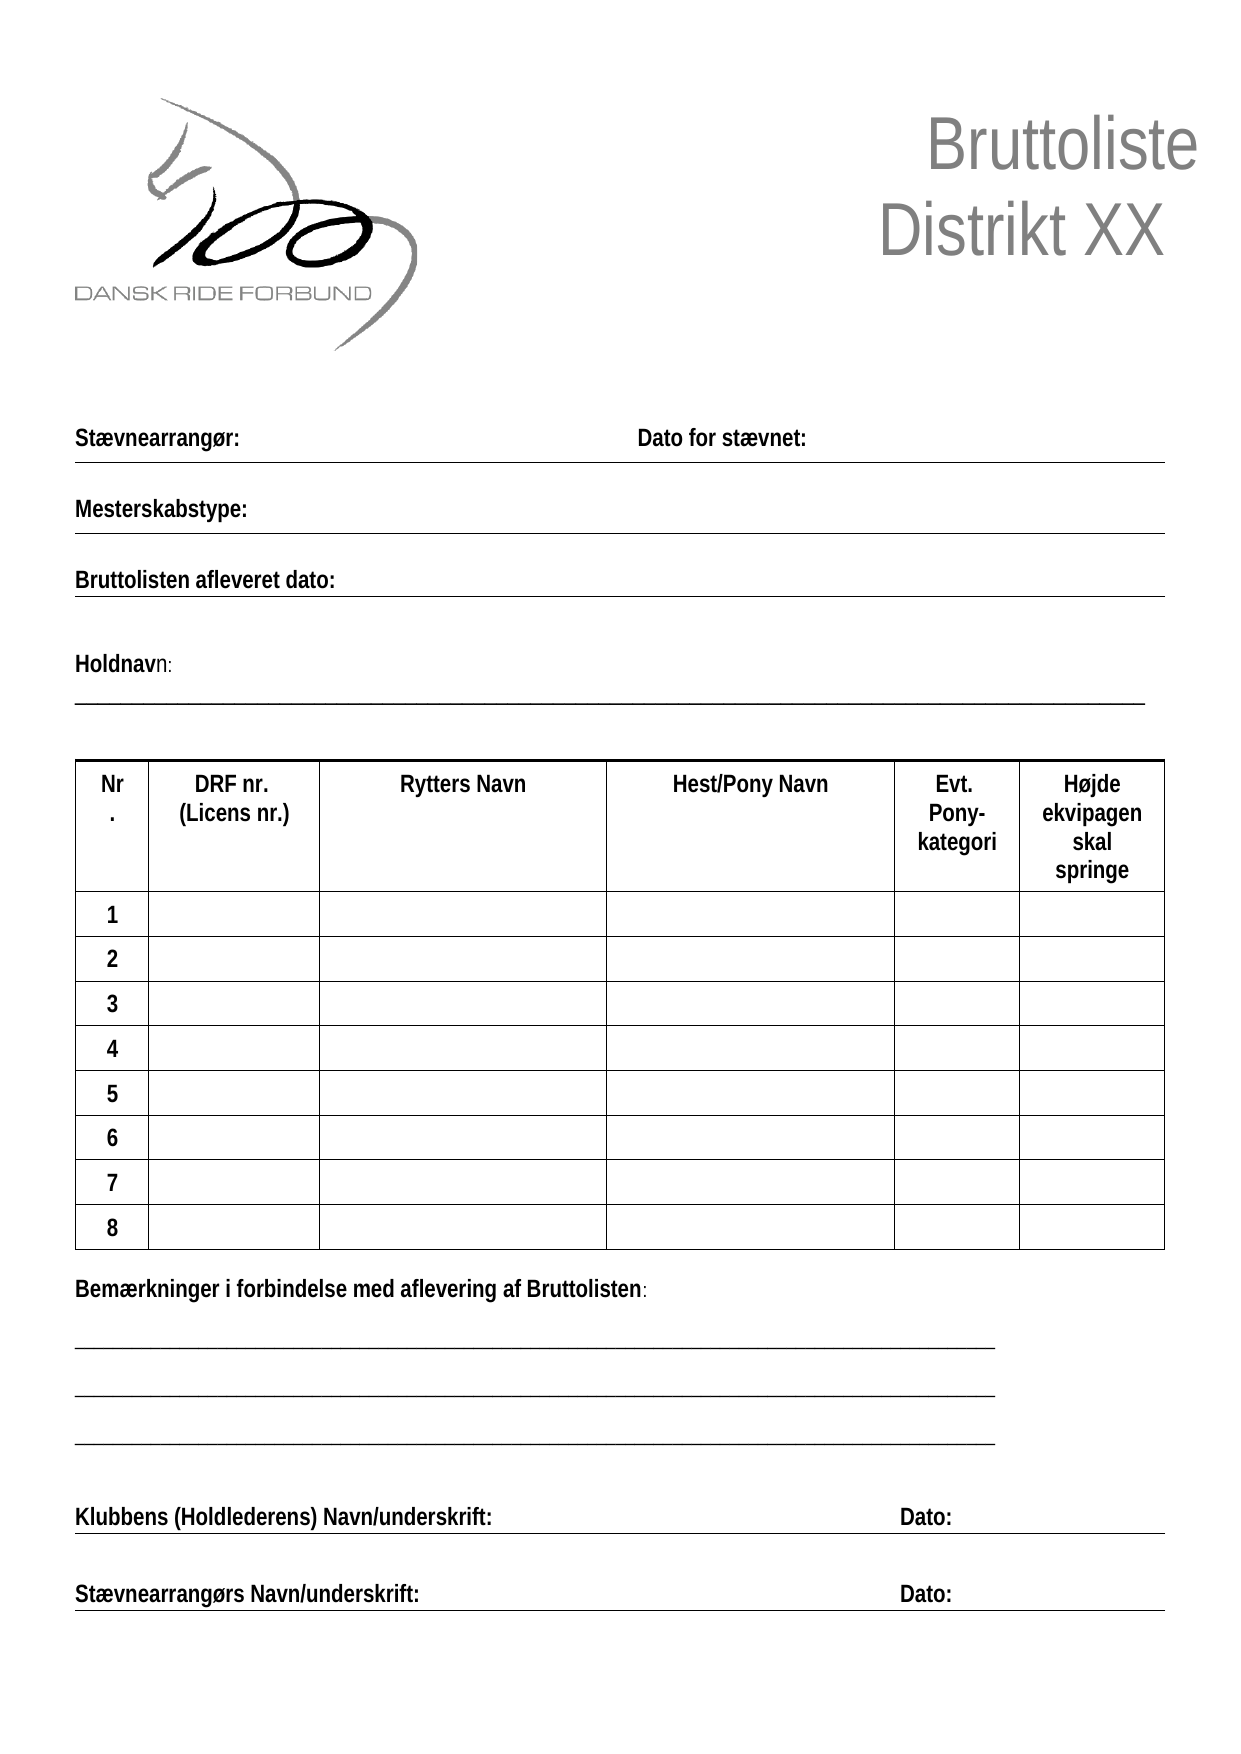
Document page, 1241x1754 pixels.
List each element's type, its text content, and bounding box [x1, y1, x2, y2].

table_header Evt. Pony-kategori [895, 762, 1019, 891]
table_cell [149, 1116, 319, 1159]
table_header Hest/Pony Navn [607, 762, 894, 891]
table_header Rytters Navn [320, 762, 606, 891]
table_cell 8 [76, 1205, 148, 1249]
table_cell [895, 1026, 1019, 1070]
table_cell 4 [76, 1026, 148, 1070]
table_cell [607, 1026, 894, 1070]
table_cell [895, 1071, 1019, 1115]
table_cell [320, 982, 606, 1025]
table_cell [149, 892, 319, 936]
text Bruttolisten afleveret dato: [75, 534, 1165, 596]
table_cell [149, 1071, 319, 1115]
table_cell 2 [76, 937, 148, 981]
table_cell [607, 1160, 894, 1204]
table_cell [320, 892, 606, 936]
table_cell 1 [76, 892, 148, 936]
table_cell [320, 1116, 606, 1159]
table_header Nr. [76, 762, 148, 891]
table_cell [607, 892, 894, 936]
table_cell [1020, 937, 1164, 981]
table_cell [607, 1205, 894, 1249]
table_cell [895, 1205, 1019, 1249]
table_cell 5 [76, 1071, 148, 1115]
table_cell [607, 982, 894, 1025]
table_cell [895, 1116, 1019, 1159]
table_cell 6 [76, 1116, 148, 1159]
table_header DRF nr. (Licens nr.) [149, 762, 319, 891]
text Bemærkninger i forbindelse med aflevering af Bruttolisten: [75, 1274, 1165, 1326]
table_cell [320, 1205, 606, 1249]
text Klubbens (Holdlederens) Navn/underskrift: Dato: [75, 1502, 1165, 1533]
table_cell [149, 937, 319, 981]
table_cell 3 [76, 982, 148, 1025]
table_cell [149, 1026, 319, 1070]
table_cell [320, 1071, 606, 1115]
table_cell [320, 1026, 606, 1070]
text Stævnearrangør: Dato for stævnet: [75, 423, 1165, 454]
table_cell [1020, 1205, 1164, 1249]
table_cell [149, 982, 319, 1025]
table_cell [1020, 1116, 1164, 1159]
text Bruttoliste Distrikt XX [75, 99, 1165, 271]
table_cell 7 [76, 1160, 148, 1204]
table_cell [1020, 892, 1164, 936]
text Holdnavn: ______________________________________________________________________________________________ [75, 649, 1165, 706]
text _________________________________________________________________________________________________ _________________________________________________________________________________________________ _________________________________________________________________________________________________ [75, 1326, 1165, 1446]
table_cell [1020, 1160, 1164, 1204]
table_cell [895, 982, 1019, 1025]
text Mesterskabstype: [75, 463, 1165, 525]
picture [75, 271, 418, 351]
table_cell [895, 1160, 1019, 1204]
table_cell [895, 937, 1019, 981]
table_header Højde ekvipagen skal springe [1020, 762, 1164, 891]
table_cell [607, 937, 894, 981]
table_cell [895, 892, 1019, 936]
table_cell [320, 1160, 606, 1204]
table_cell [1020, 1071, 1164, 1115]
table_cell [607, 1071, 894, 1115]
text Stævnearrangørs Navn/underskrift: Dato: [75, 1579, 1165, 1610]
table_cell [1020, 982, 1164, 1025]
table_cell [1020, 1026, 1164, 1070]
table_cell [607, 1116, 894, 1159]
table_cell [149, 1205, 319, 1249]
table_cell [149, 1160, 319, 1204]
table_cell [320, 937, 606, 981]
